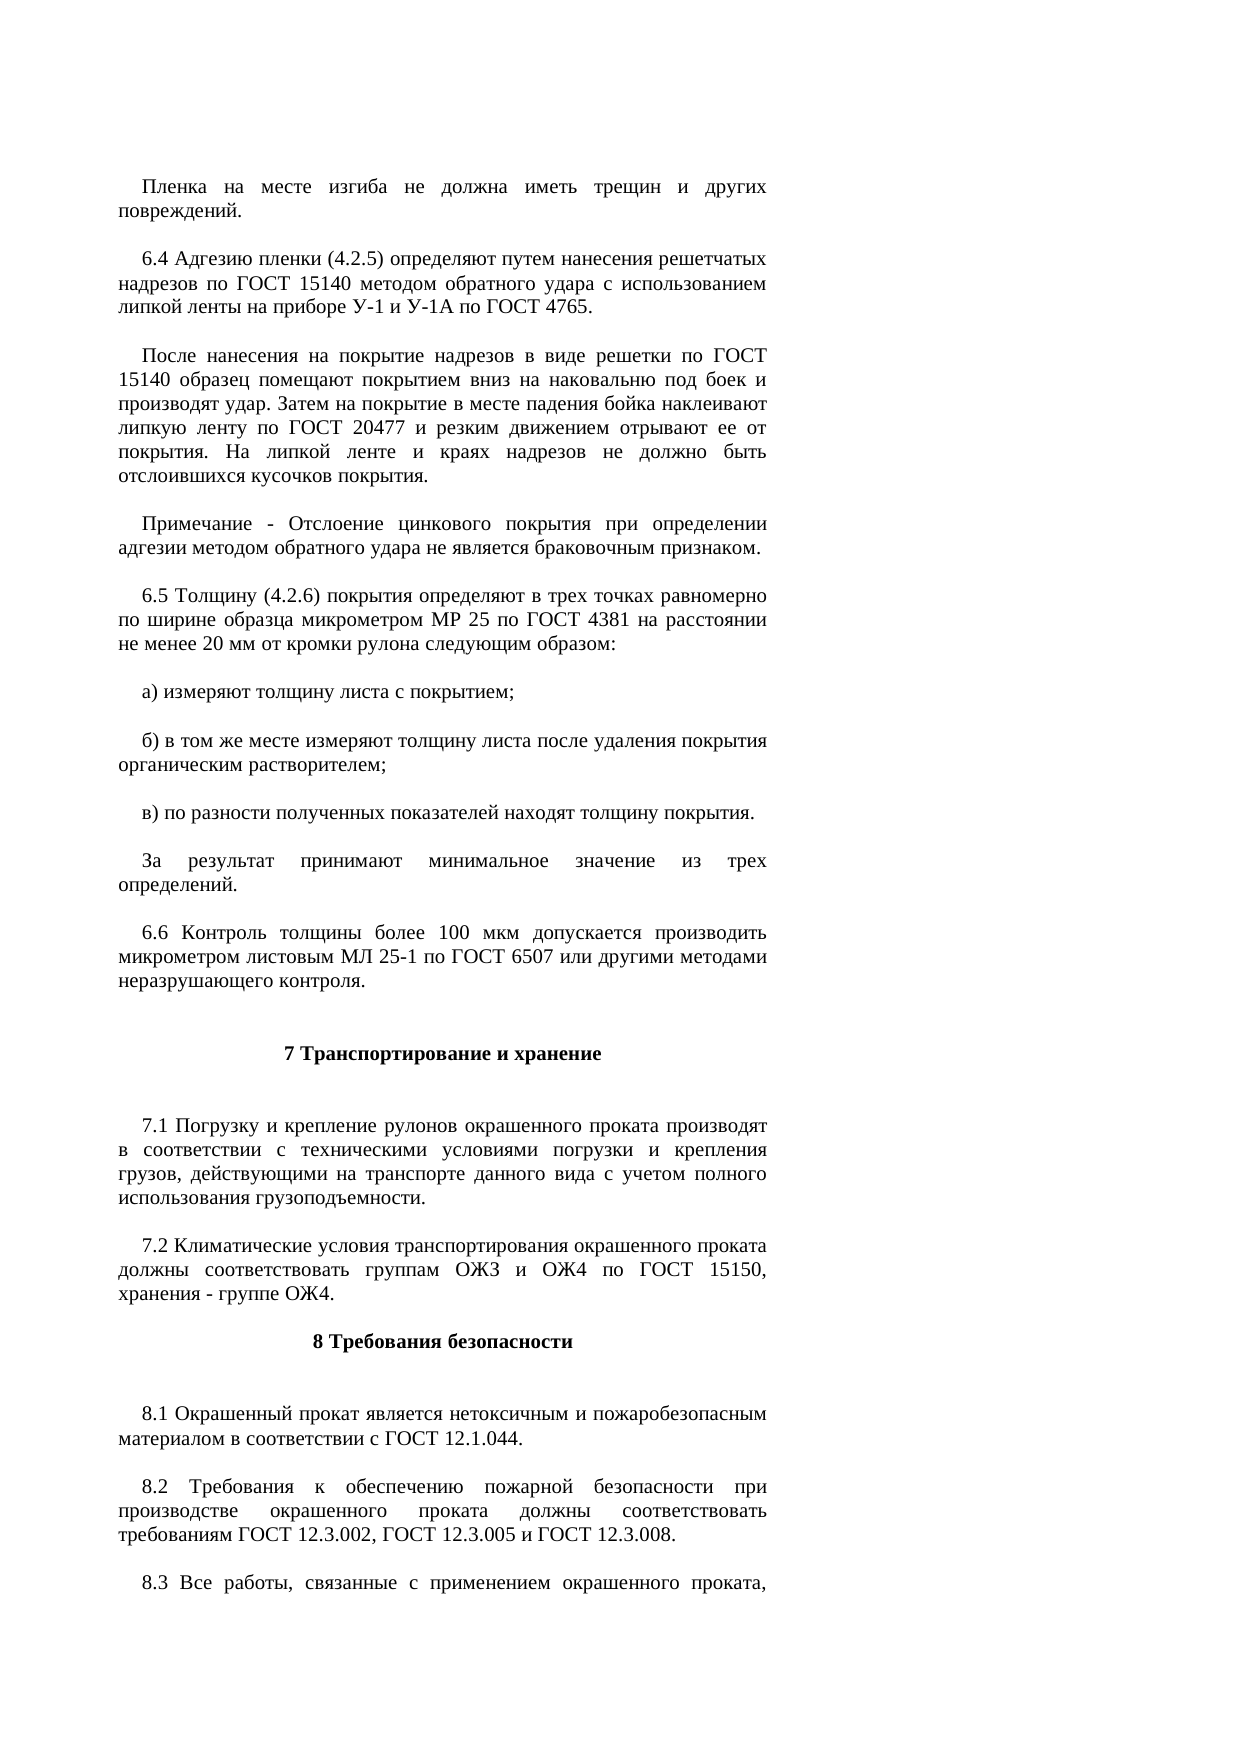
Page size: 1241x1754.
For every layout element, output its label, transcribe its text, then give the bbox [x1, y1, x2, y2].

text а) измеряют толщину листа с покрытием; [118, 679, 768, 703]
subtitle 7 Транспортирование и хранение [118, 1040, 768, 1064]
text 6.6 Контроль толщины более 100 мкм допускается производить микрометром листовым МЛ 25-1 по ГОСТ 6507 или другими методами неразрушающего контроля. [118, 920, 768, 992]
text 8.2 Требования к обеспечению пожарной безопасности при производстве окрашенного проката должны соответствовать требованиям ГОСТ 12.3.002, ГОСТ 12.3.005 и ГОСТ 12.3.008. [118, 1473, 768, 1546]
text 6.5 Толщину (4.2.6) покрытия определяют в трех точках равномерно по ширине образца микрометром МР 25 по ГОСТ 4381 на расстоянии не менее 20 мм от кромки рулона следующим образом: [118, 583, 768, 655]
text Примечание - Отслоение цинкового покрытия при определении адгезии методом обратного удара не является браковочным признаком. [118, 511, 768, 559]
text 7.2 Климатические условия транспортирования окрашенного проката должны соответствовать группам ОЖЗ и ОЖ4 по ГОСТ 15150, хранения - группе ОЖ4. [118, 1233, 768, 1305]
subtitle 8 Требования безопасности [118, 1329, 768, 1353]
text 8.1 Окрашенный прокат является нетоксичным и пожаробезопасным материалом в соответствии с ГОСТ 12.1.044. [118, 1401, 768, 1449]
text б) в том же месте измеряют толщину листа после удаления покрытия органическим растворителем; [118, 727, 768, 776]
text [118, 1570, 768, 1594]
text После нанесения на покрытие надрезов в виде решетки по ГОСТ 15140 образец помещают покрытием вниз на наковальню под боек и производят удар. Затем на покрытие в месте падения бойка наклеивают липкую ленту по ГОСТ 20477 и резким движением отрывают ее от покрытия. На липкой ленте и краях надрезов не должно быть отслоившихся кусочков покрытия. [118, 342, 768, 487]
text 7.1 Погрузку и крепление рулонов окрашенного проката производят в соответствии с техническими условиями погрузки и крепления грузов, действующими на транспорте данного вида с учетом полного использования грузоподъемности. [118, 1112, 768, 1209]
text Пленка на месте изгиба не должна иметь трещин и других повреждений. [118, 174, 768, 222]
text в) по разности полученных показателей находят толщину покрытия. [118, 800, 768, 824]
text За результат принимают минимальное значение из трех определений. [118, 848, 768, 896]
text 6.4 Адгезию пленки (4.2.5) определяют путем нанесения решетчатых надрезов по ГОСТ 15140 методом обратного удара с использованием липкой ленты на приборе У-1 и У-1А по ГОСТ 4765. [118, 246, 768, 318]
